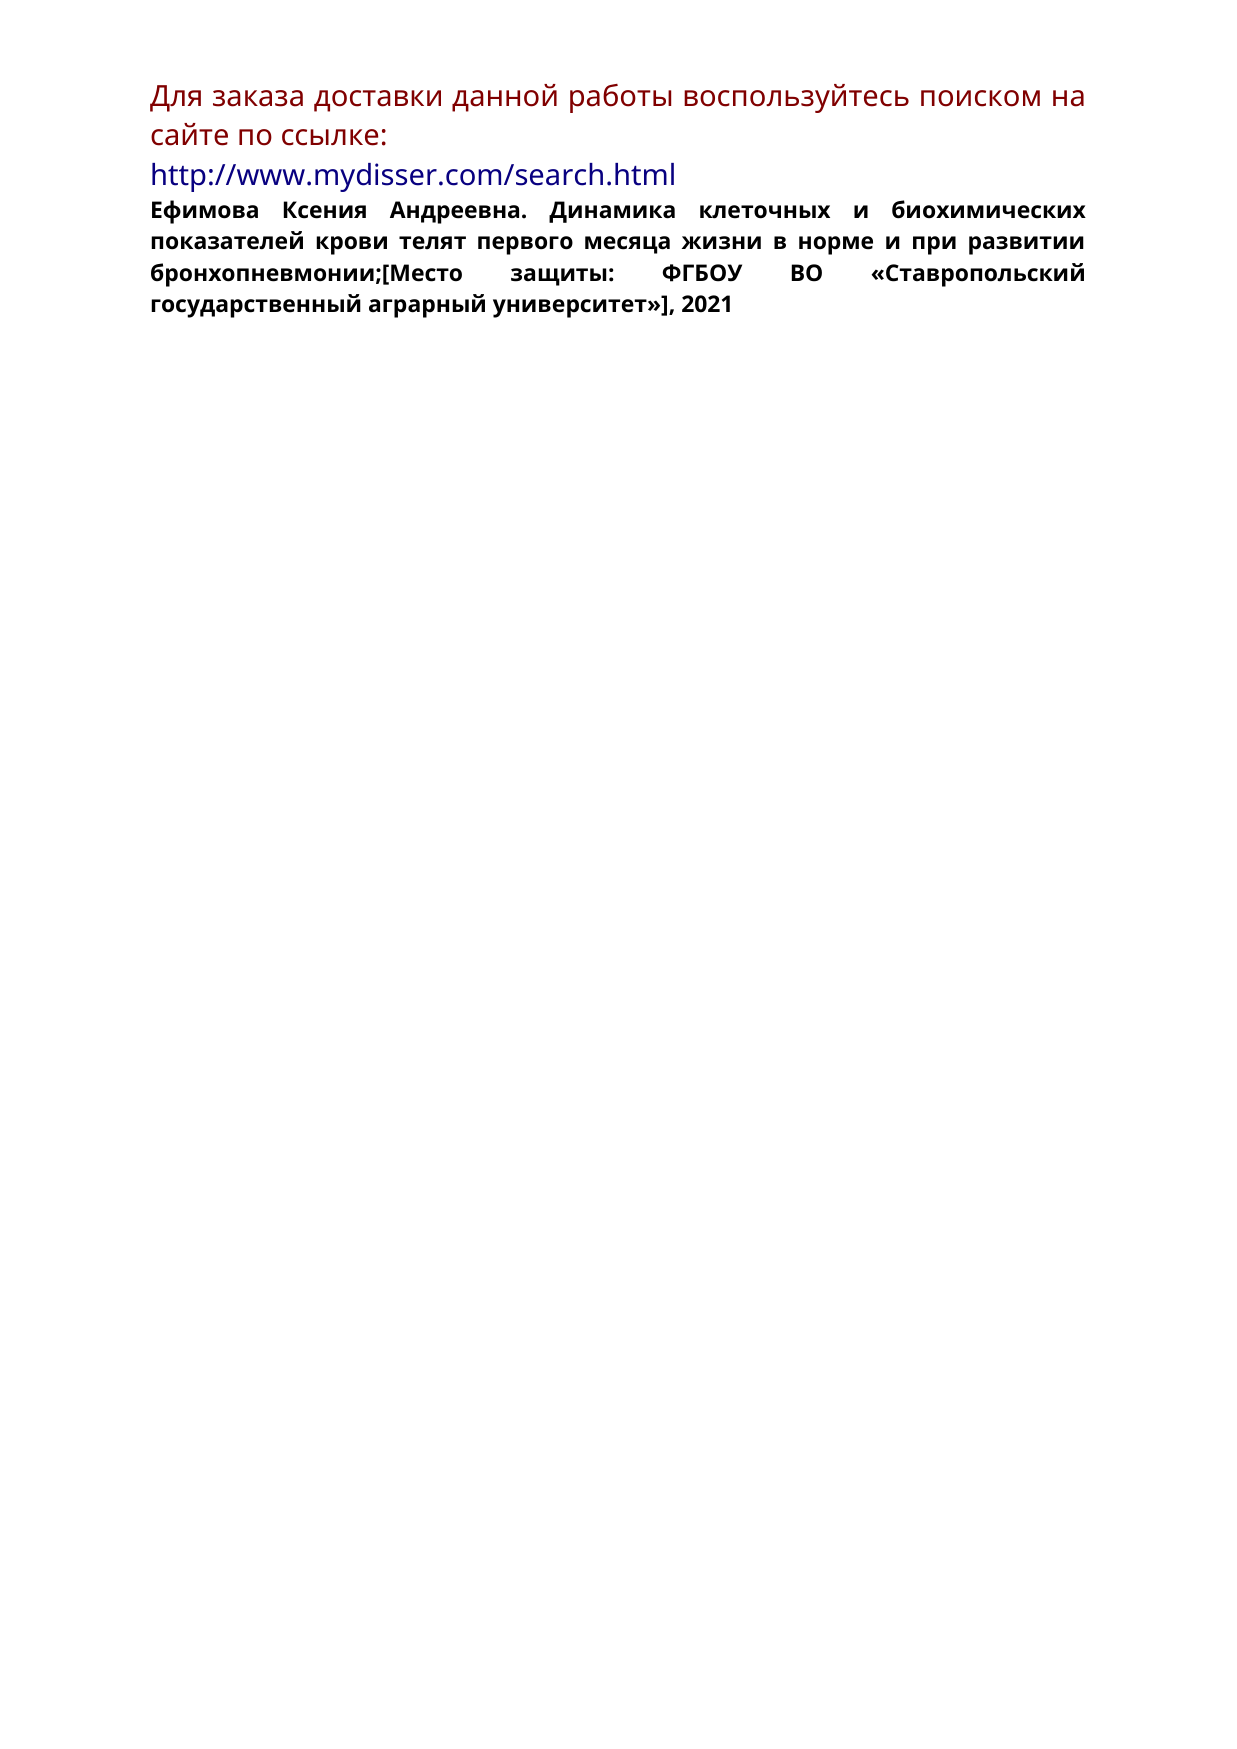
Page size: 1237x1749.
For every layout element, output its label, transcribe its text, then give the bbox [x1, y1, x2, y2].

text Ефимова Ксения Андреевна. Динамика клеточных и биохимических показателей крови телят первого месяца жизни в норме и при развитии бронхопневмонии;[Место защиты: ФГБОУ ВО «Ставропольский государственный аграрный университет»], 2021 [150, 194, 1086, 319]
